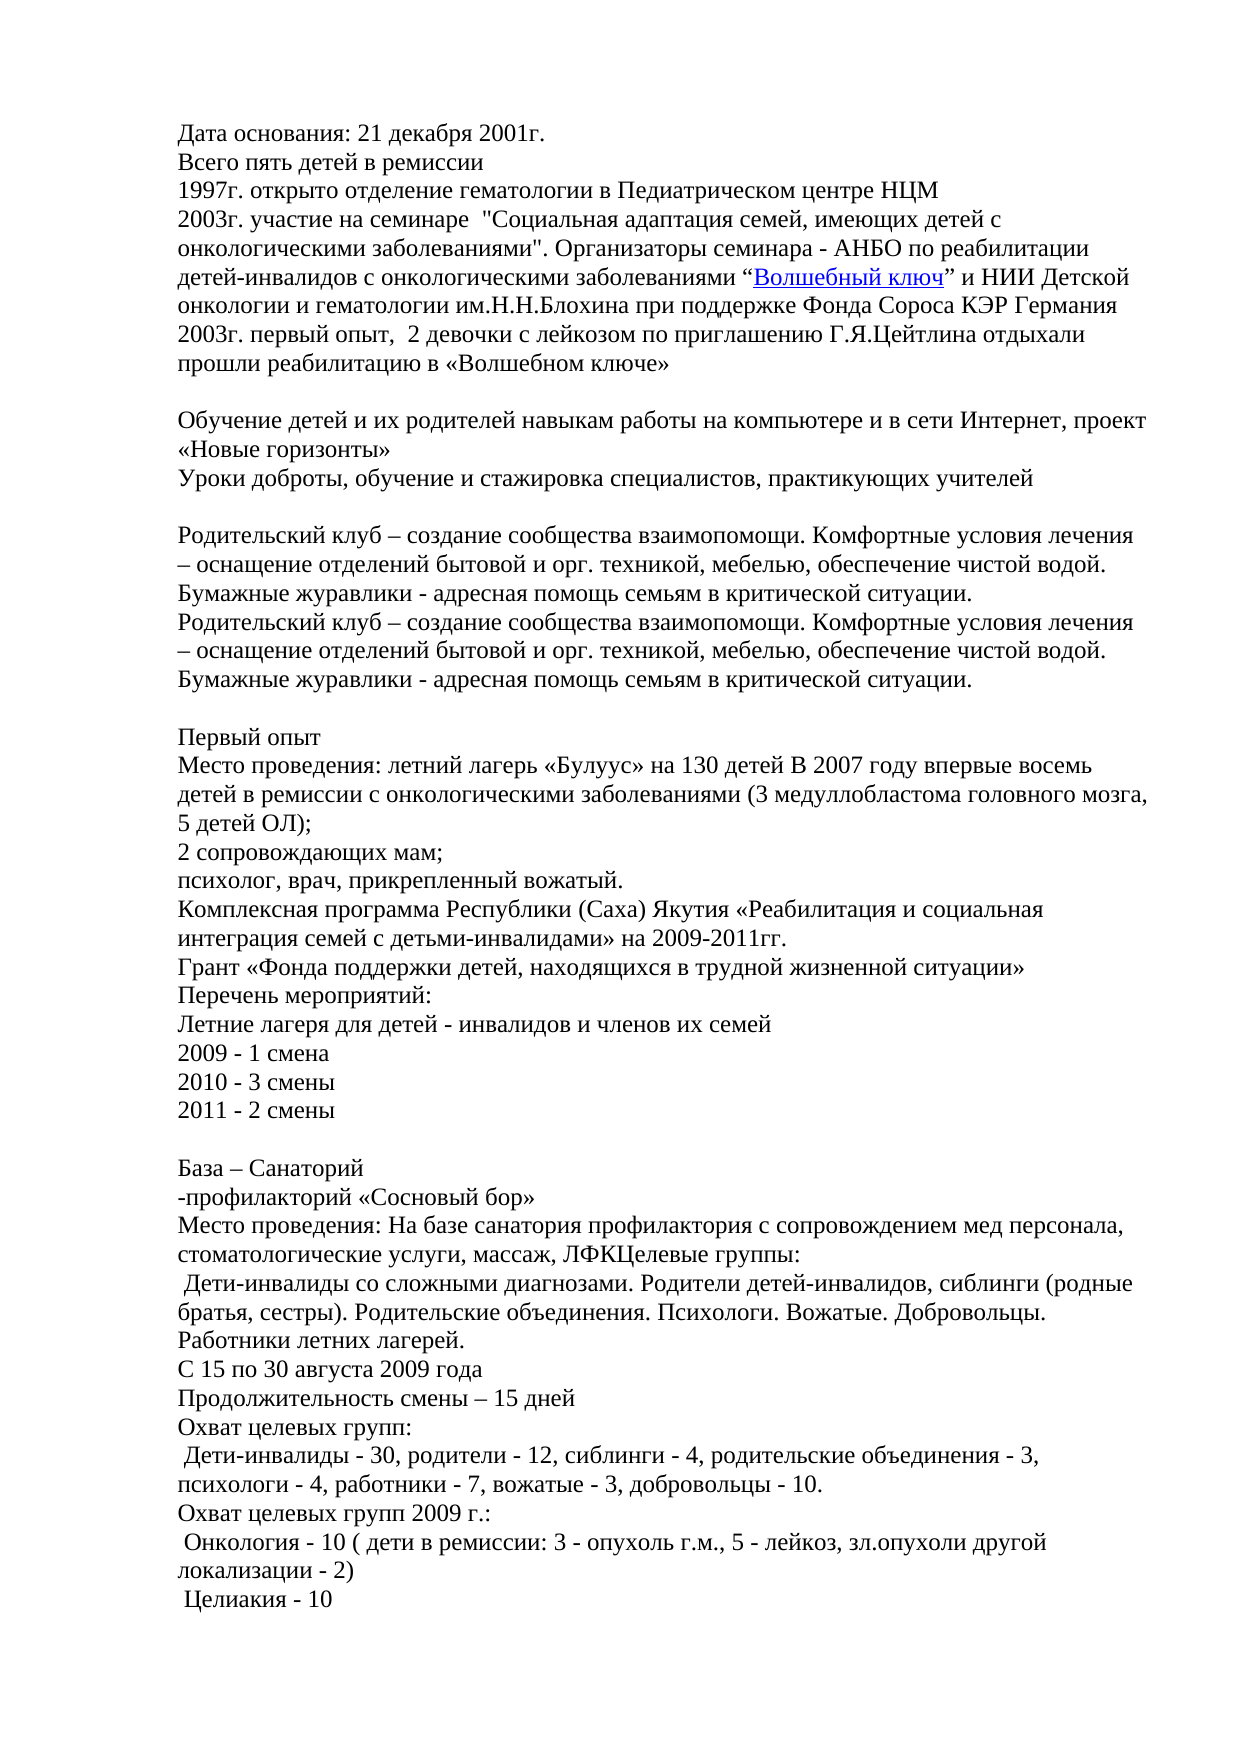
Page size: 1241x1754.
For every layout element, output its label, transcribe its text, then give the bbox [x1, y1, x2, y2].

text Дата основания: 21 декабря 2001г. [177, 118, 1152, 147]
text Дети-инвалиды - 30, родители - 12, сиблинги - 4, родительские объединения - 3, психологи - 4, работники - 7, вожатые - 3, добровольцы - 10. [177, 1441, 1152, 1498]
text 2010 - 3 смены [177, 1067, 1152, 1096]
text Перечень мероприятий: [177, 981, 1152, 1009]
text Охват целевых групп 2009 г.: [177, 1498, 1152, 1527]
text Онкология - 10 ( дети в ремиссии: 3 - опухоль г.м., 5 - лейкоз, зл.опухоли другой локализации - 2) [177, 1527, 1152, 1584]
text Родительский клуб – создание сообщества взаимопомощи. Комфортные условия лечения – оснащение отделений бытовой и орг. техникой, мебелью, обеспечение чистой водой. Бумажные журавлики - адресная помощь семьям в критической ситуации. [177, 607, 1152, 693]
text Охват целевых групп: [177, 1412, 1152, 1441]
text Первый опыт [177, 722, 1152, 751]
text Грант «Фонда поддержки детей, находящихся в трудной жизненной ситуации» [177, 952, 1152, 981]
text Уроки доброты, обучение и стажировка специалистов, практикующих учителей [177, 463, 1152, 492]
text 1997г. открыто отделение гематологии в Педиатрическом центре НЦМ [177, 176, 1152, 204]
text 2003г. участие на семинаре "Социальная адаптация семей, имеющих детей с онкологическими заболеваниями". Организаторы семинара - АНБО по реабилитации детей-инвалидов с онкологическими заболеваниями “Волшебный ключ” и НИИ Детской онкологии и гематологии им.Н.Н.Блохина при поддержке Фонда Сороса КЭР Германия [177, 204, 1152, 319]
text Всего пять детей в ремиссии [177, 147, 1152, 176]
text 2 сопровождающих мам; [177, 837, 1152, 866]
text Целиакия - 10 [177, 1584, 1152, 1613]
text 2003г. первый опыт, 2 девочки с лейкозом по приглашению Г.Я.Цейтлина отдыхали прошли реабилитацию в «Волшебном ключе» [177, 319, 1152, 377]
text Место проведения: На базе санатория профилактория с сопровождением мед персонала, стоматологические услуги, массаж, ЛФКЦелевые группы: [177, 1211, 1152, 1268]
text База – Санаторий [177, 1153, 1152, 1182]
text Дети-инвалиды со сложными диагнозами. Родители детей-инвалидов, сиблинги (родные братья, сестры). Родительские объединения. Психологи. Вожатые. Добровольцы. Работники летних лагерей. [177, 1268, 1152, 1354]
text 2009 - 1 смена [177, 1038, 1152, 1067]
text психолог, врач, прикрепленный вожатый. [177, 866, 1152, 894]
text Летние лагеря для детей - инвалидов и членов их семей [177, 1009, 1152, 1038]
text Продолжительность смены – 15 дней [177, 1383, 1152, 1412]
text Родительский клуб – создание сообщества взаимопомощи. Комфортные условия лечения – оснащение отделений бытовой и орг. техникой, мебелью, обеспечение чистой водой. Бумажные журавлики - адресная помощь семьям в критической ситуации. [177, 521, 1152, 607]
text Место проведения: летний лагерь «Булуус» на 130 детей В 2007 году впервые восемь детей в ремиссии с онкологическими заболеваниями (3 медуллобластома головного мозга, 5 детей ОЛ); [177, 751, 1152, 837]
text С 15 по 30 августа 2009 года [177, 1354, 1152, 1383]
text Комплексная программа Республики (Саха) Якутия «Реабилитация и социальная интеграция семей с детьми-инвалидами» на 2009-2011гг. [177, 894, 1152, 952]
text -профилакторий «Сосновый бор» [177, 1182, 1152, 1211]
text 2011 - 2 смены [177, 1096, 1152, 1124]
text Обучение детей и их родителей навыкам работы на компьютере и в сети Интернет, проект «Новые горизонты» [177, 406, 1152, 463]
